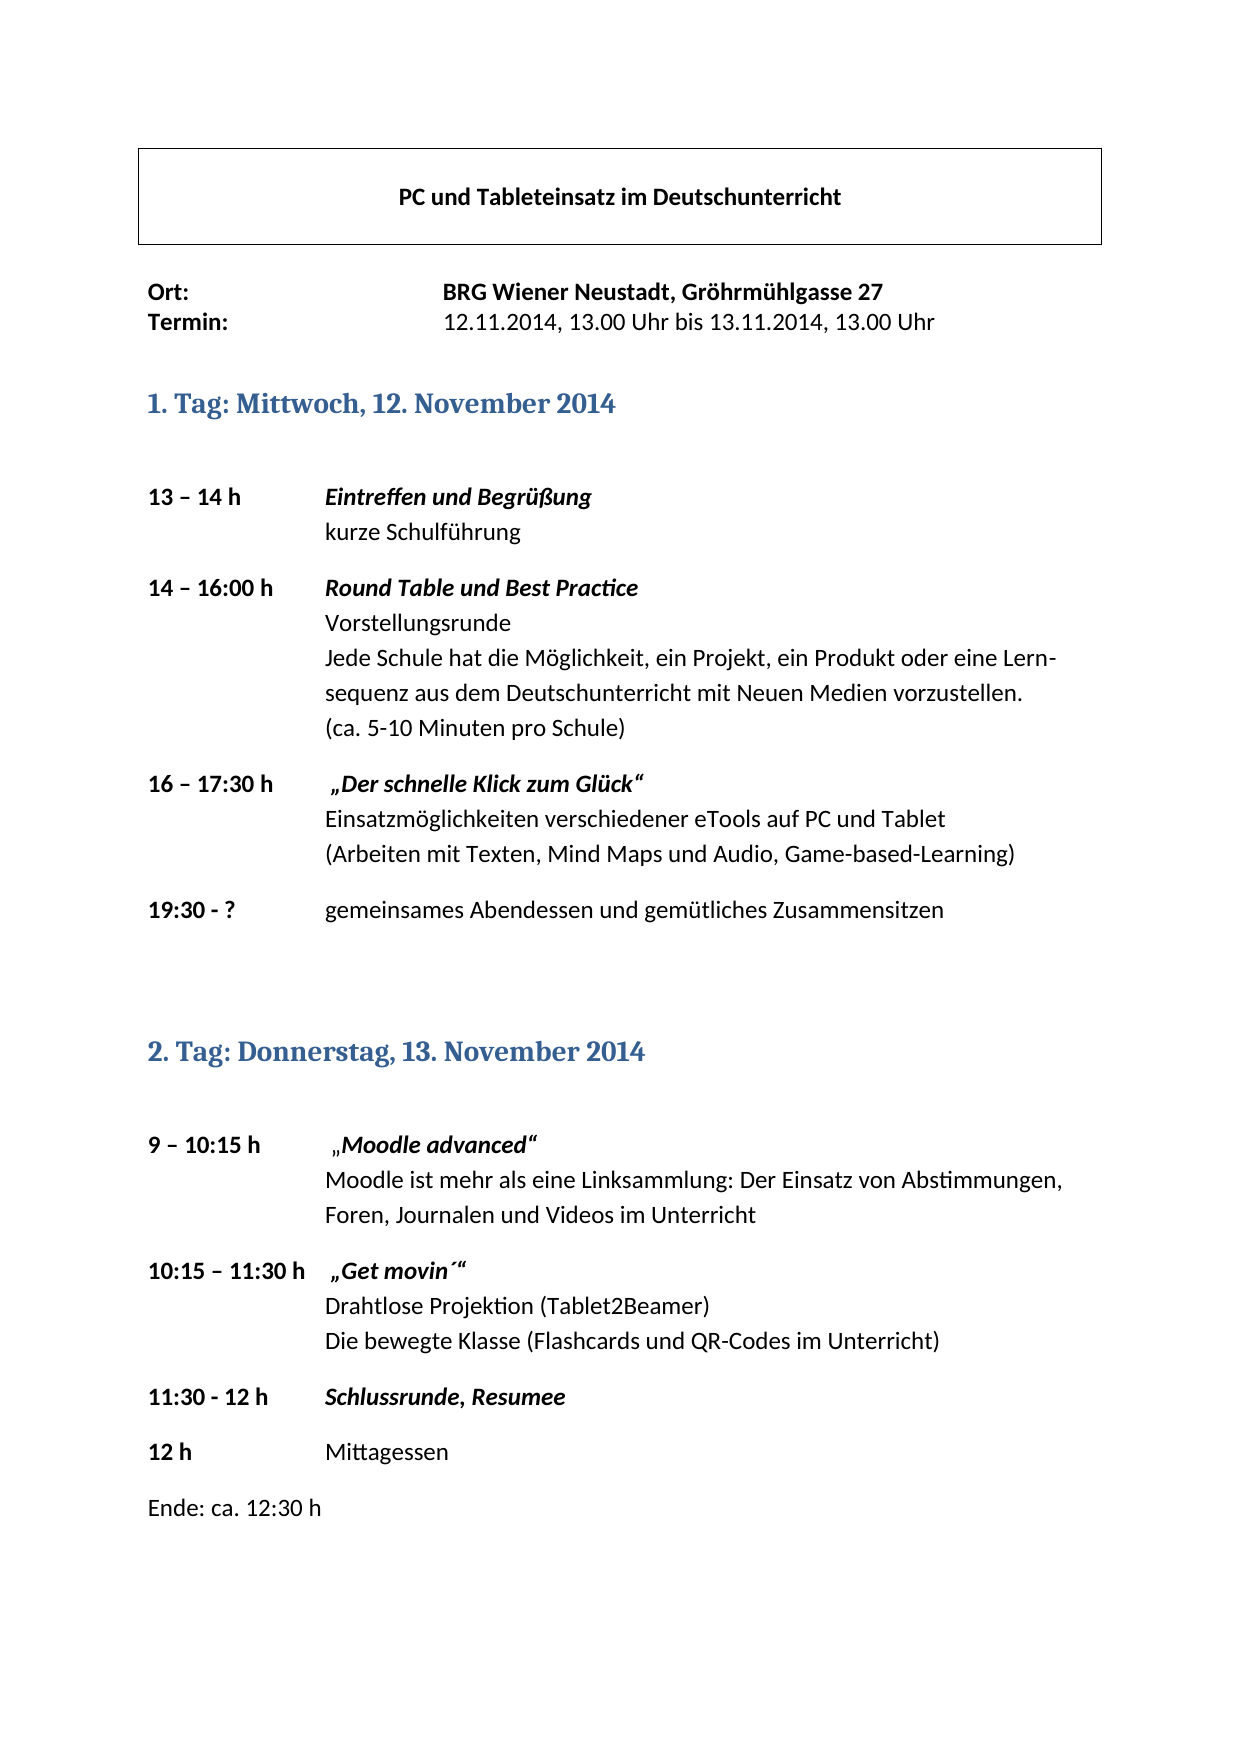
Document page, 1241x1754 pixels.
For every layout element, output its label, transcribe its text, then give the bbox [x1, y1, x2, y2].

text 12 h Mittagessen [148, 1437, 1093, 1467]
text 19:30 - ? gemeinsames Abendessen und gemütliches Zusammensitzen [148, 894, 1093, 924]
text PC und Tableteinsatz im Deutschunterricht [148, 181, 1093, 212]
text 9 – 10:15 h „Moodle advanced“ Moodle ist mehr als eine Linksammlung: Der Einsatz von Abstimmungen, Foren, Journalen und Videos im Unterricht [148, 1129, 1093, 1229]
text 16 – 17:30 h „Der schnelle Klick zum Glück“ Einsatzmöglichkeiten verschiedener eTools auf PC und Tablet (Arbeiten mit Texten, Mind Maps und Audio, Game-based-Learning) [148, 768, 1093, 868]
text 13 – 14 h Eintreffen und Begrüßung kurze Schulführung [148, 481, 1093, 547]
text 14 – 16:00 h Round Table und Best Practice Vorstellungsrunde Jede Schule hat die Möglichkeit, ein Projekt, ein Produkt oder eine Lernsequenz aus dem Deutschunterricht mit Neuen Medien vorzustellen. (ca. 5-10 Minuten pro Schule) [148, 572, 1093, 743]
text Ende: ca. 12:30 h [148, 1492, 1093, 1523]
text 10:15 – 11:30 h „Get movin´“ Drahtlose Projektion (Tablet2Beamer) Die bewegte Klasse (Flashcards und QR-Codes im Unterricht) [148, 1255, 1093, 1355]
text Termin: 12.11.2014, 13.00 Uhr bis 13.11.2014, 13.00 Uhr [148, 306, 1093, 337]
text Ort: BRG Wiener Neustadt, Gröhrmühlgasse 27 [148, 276, 1093, 306]
text 1. Tag: Mittwoch, 12. November 2014 [148, 387, 1093, 421]
text 2. Tag: Donnerstag, 13. November 2014 [148, 1035, 1093, 1068]
text 11:30 - 12 h Schlussrunde, Resumee [148, 1381, 1093, 1411]
